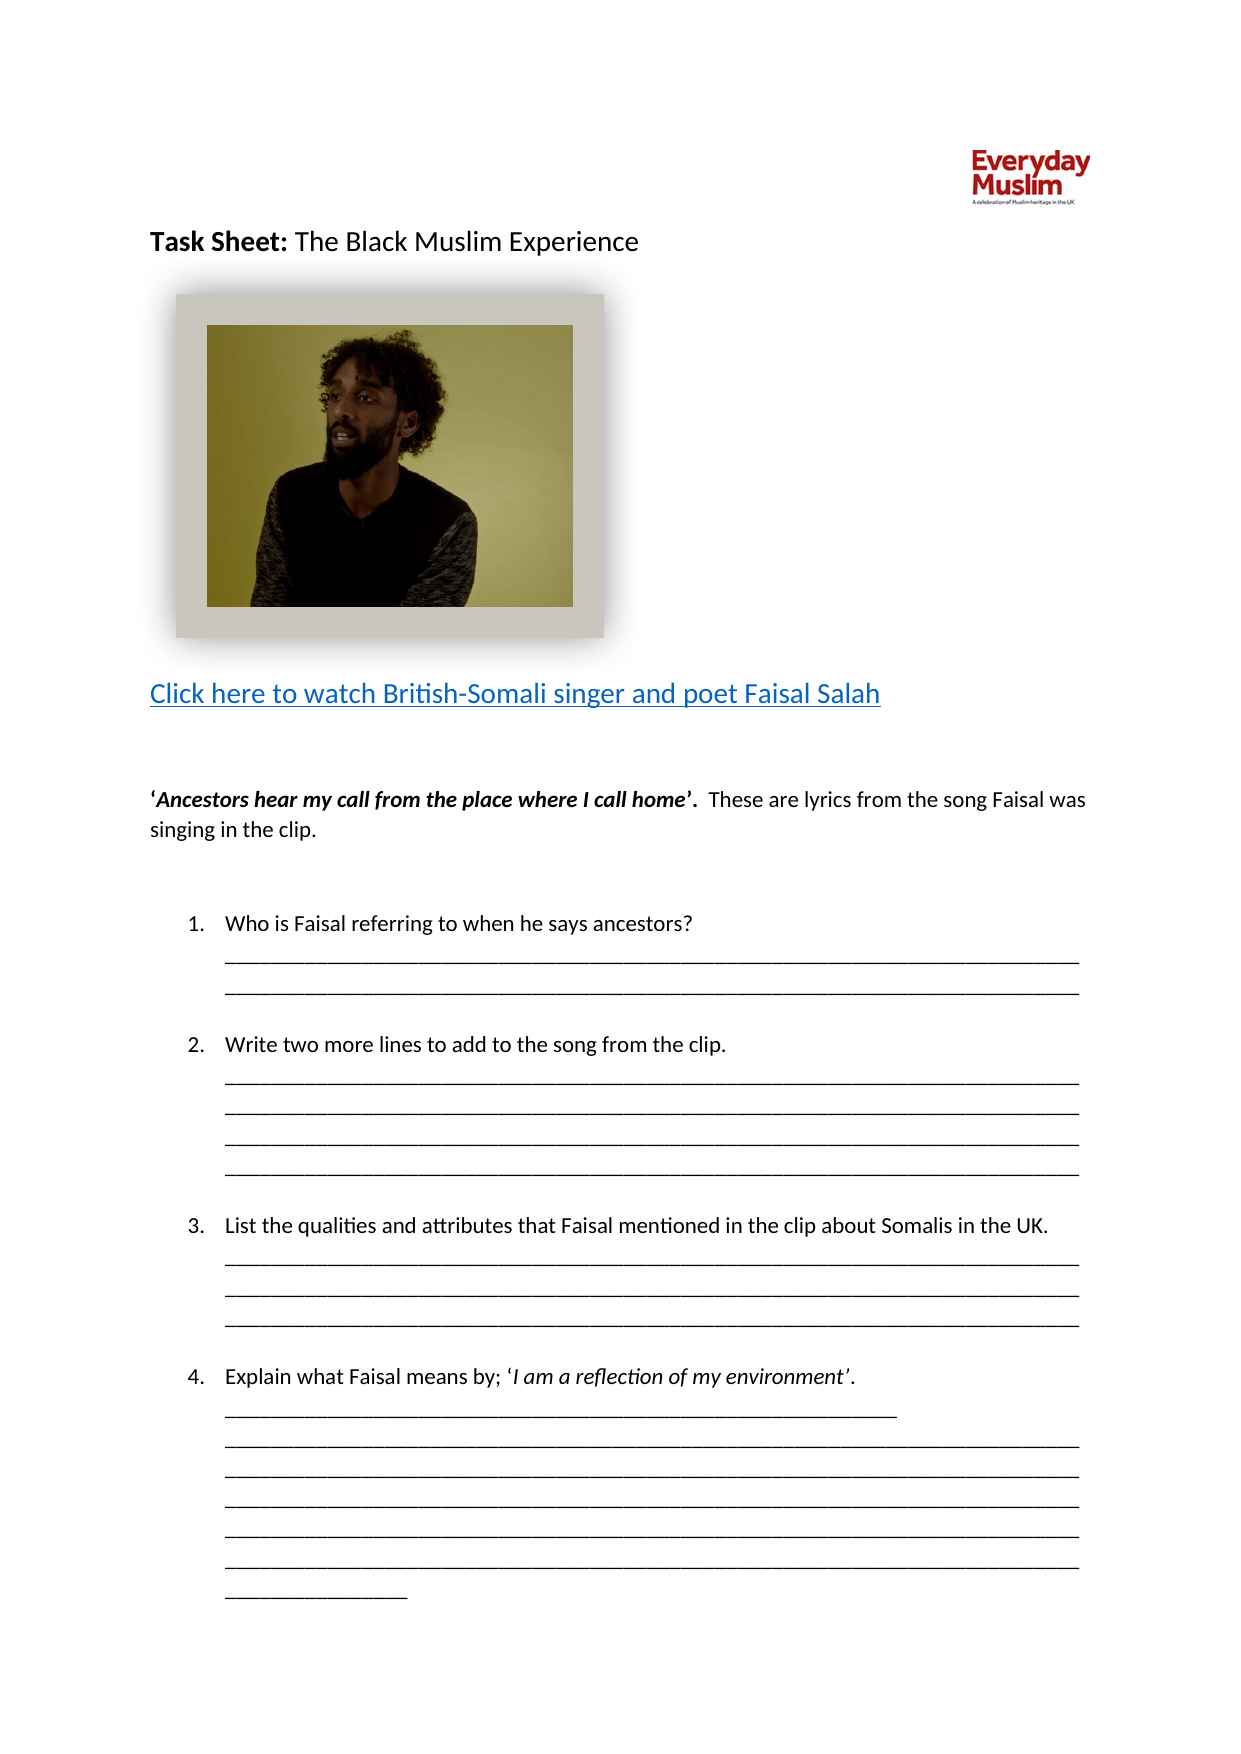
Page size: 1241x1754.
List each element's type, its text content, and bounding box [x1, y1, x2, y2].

picture [207, 325, 573, 607]
list __________________________________________________________________________________________________________________________________________________________________________________________________________________________________________________________________________________________________________________________________________________________________________________________________________________________________________________________________ [225, 1393, 1090, 1602]
text ‘Ancestors hear my call from the place where I call home’. These are lyrics from the song Faisal was singing in the clip. [150, 785, 1090, 844]
list List the qualities and attributes that Faisal mentioned in the clip about Somalis in the UK. [187, 1211, 1090, 1239]
list ______________________________________________________________________________________________________________________________________________________ [225, 939, 1090, 998]
list Who is Faisal referring to when he says ancestors? [187, 909, 1090, 937]
list _________________________________________________________________________________________________________________________________________________________________________________________________________________________________ [225, 1242, 1090, 1330]
list Write two more lines to add to the song from the clip. [187, 1030, 1090, 1058]
text Click here to watch British-Somali singer and poet Faisal Salah [150, 675, 1090, 711]
text Task Sheet: The Black Muslim Experience [150, 223, 1090, 259]
list Explain what Faisal means by; ‘I am a reflection of my environment’. [187, 1362, 1090, 1391]
picture [972, 150, 1091, 205]
list ____________________________________________________________________________________________________________________________________________________________________________________________________________________________________________________________________________________________________________ [225, 1060, 1090, 1179]
